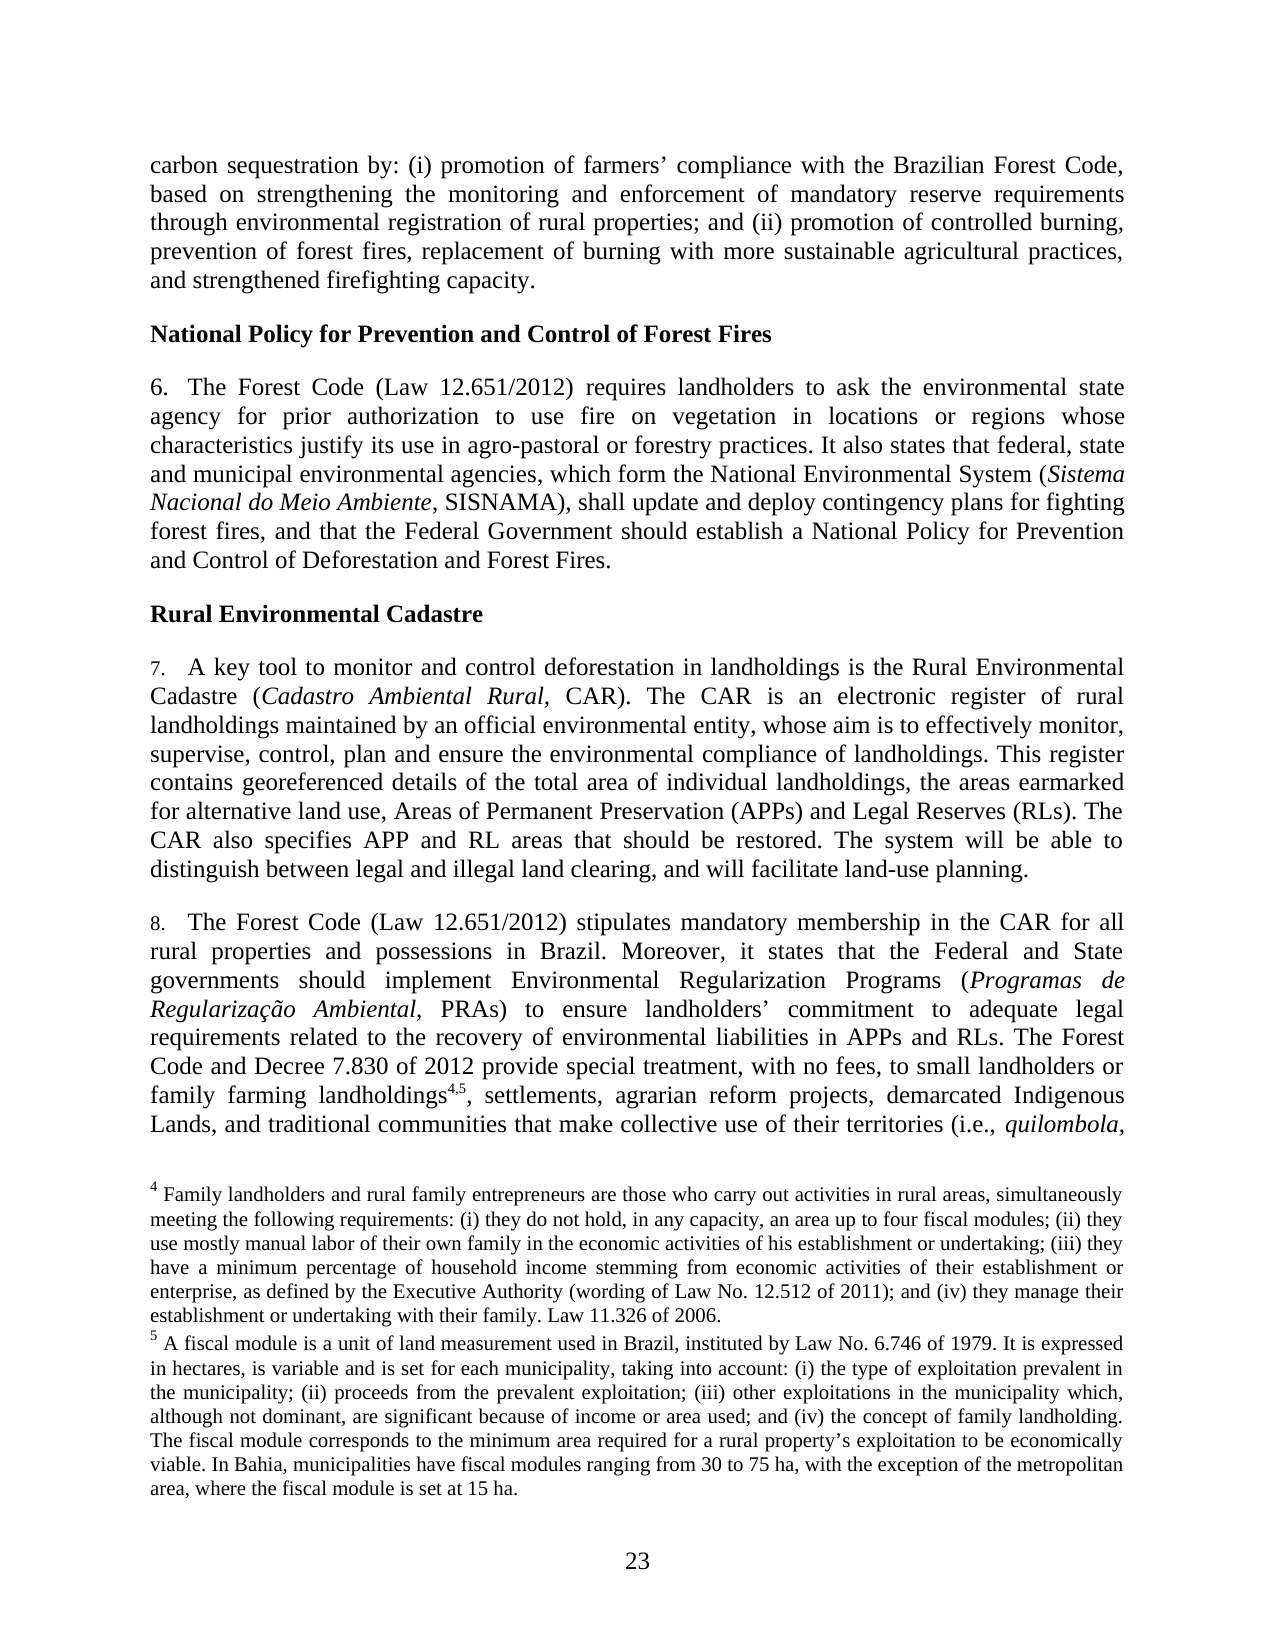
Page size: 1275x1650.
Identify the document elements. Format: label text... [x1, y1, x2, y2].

text The Forest Code (Law 12.651/2012) stipulates mandatory membership in the CAR for all rural properties and possessions in Brazil. Moreover, it states that the Federal and State governments should implement Environmental Regularization Programs (Programas de Regularização Ambiental, PRAs) to ensure landholders’ commitment to adequate legal requirements related to the recovery of environmental liabilities in APPs and RLs. The Forest Code and Decree 7.830 of 2012 provide special treatment, with no fees, to small landholders or family farming landholdings,, settlements, agrarian reform projects, demarcated Indigenous Lands, and traditional communities that make collective use of their territories (i.e., quilombola, extractive communities). [150, 907, 1125, 1137]
text A key tool to monitor and control deforestation in landholdings is the Rural Environmental Cadastre (Cadastro Ambiental Rural, CAR). The CAR is an electronic register of rural landholdings maintained by an official environmental entity, whose aim is to effectively monitor, supervise, control, plan and ensure the environmental compliance of landholdings. This register contains georeferenced details of the total area of individual landholdings, the areas earmarked for alternative land use, Areas of Permanent Preservation (APPs) and Legal Reserves (RLs). The CAR also specifies APP and RL areas that should be restored. The system will be able to distinguish between legal and illegal land clearing, and will facilitate land-use planning. [150, 652, 1125, 882]
text The Forest Code (Law 12.651/2012) requires landholders to ask the environmental state agency for prior authorization to use fire on vegetation in locations or regions whose characteristics justify its use in agro-pastoral or forestry practices. It also states that federal, state and municipal environmental agencies, which form the National Environmental System (Sistema Nacional do Meio Ambiente, SISNAMA), shall update and deploy contingency plans for fighting forest fires, and that the Federal Government should establish a National Policy for Prevention and Control of Deforestation and Forest Fires. [150, 372, 1125, 574]
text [150, 150, 1125, 294]
list Rural Environmental Cadastre [150, 599, 1125, 627]
list National Policy for Prevention and Control of Forest Fires [150, 319, 1125, 347]
